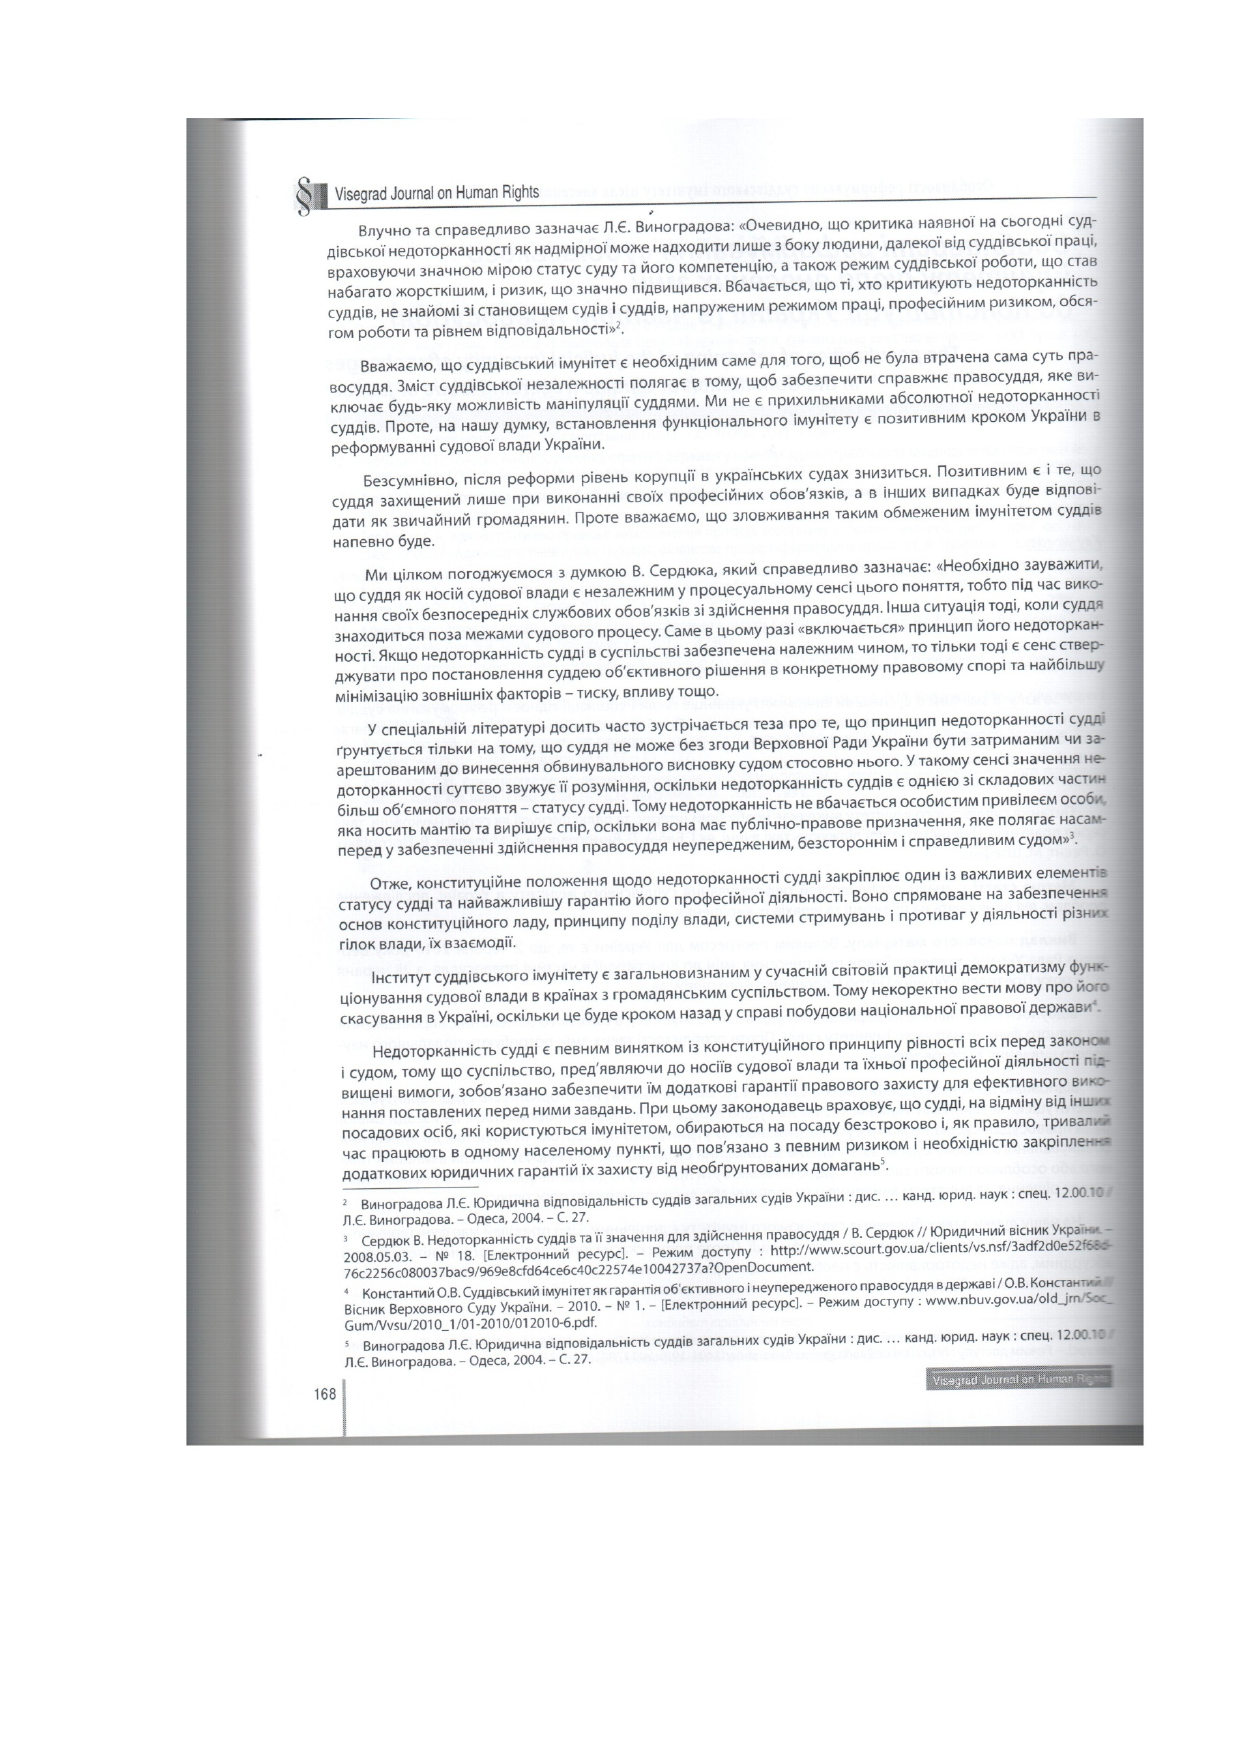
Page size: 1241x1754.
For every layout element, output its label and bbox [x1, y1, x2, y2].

picture [177, 118, 1152, 1458]
